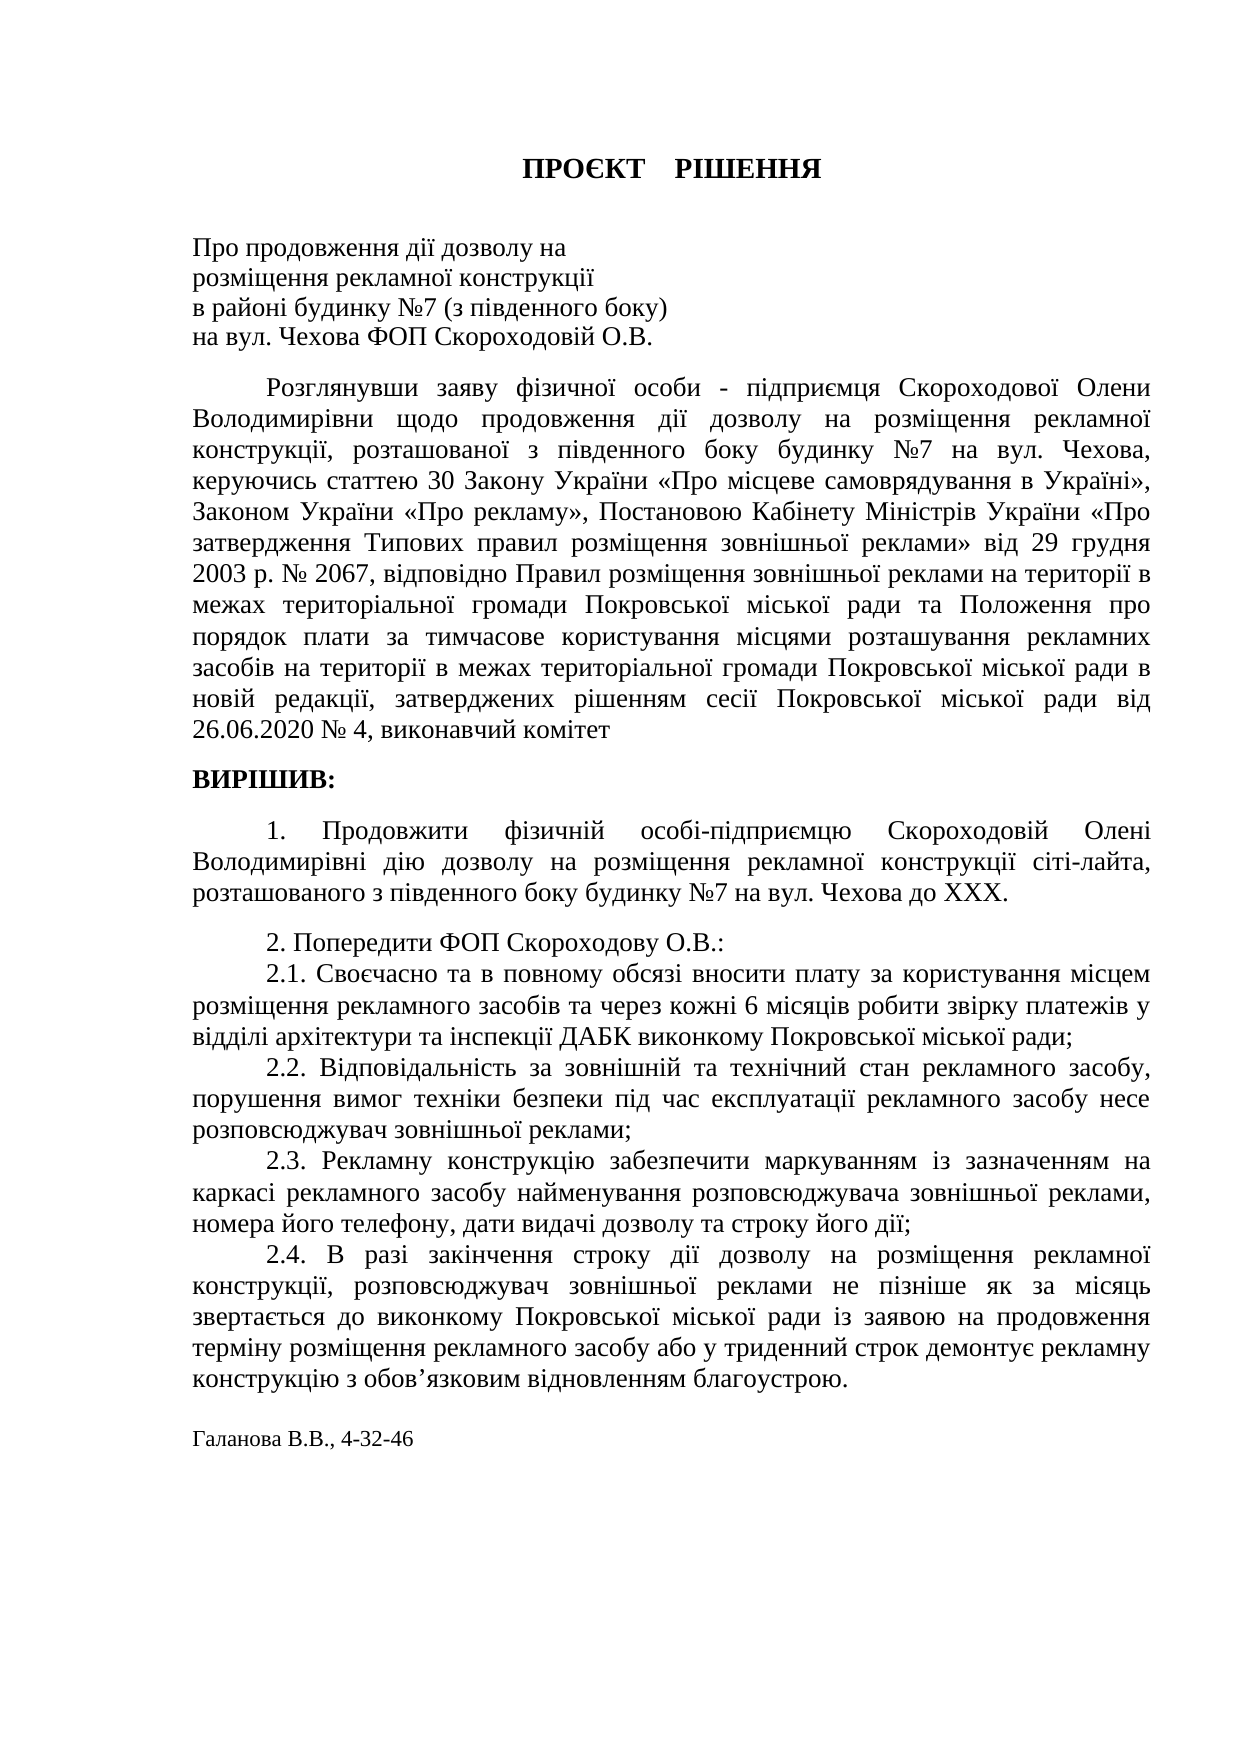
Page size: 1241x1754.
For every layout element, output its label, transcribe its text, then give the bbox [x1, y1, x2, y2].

text 2.1. Своєчасно та в повному обсязі вносити плату за користування місцем розміщення рекламного засобів та через кожні 6 місяців робити звірку платежів у відділі архітектури та інспекції ДАБК виконкому Покровської міської ради; [192, 958, 1152, 1051]
text Галанова В.В., 4-32-46 [192, 1425, 1152, 1451]
text розміщення рекламної конструкції [192, 263, 1076, 292]
text Розглянувши заяву фізичної особи - підприємця Скороходової Олени Володимирівни щодо продовження дії дозволу на розміщення рекламної конструкції, розташованої з південного боку будинку №7 на вул. Чехова, керуючись статтею 30 Закону України «Про місцеве самоврядування в Україні», Законом України «Про рекламу», Постановою Кабінету Міністрів України «Про затвердження Типових правил розміщення зовнішньої реклами» від 29 грудня 2003 р. № 2067, відповідно Правил розміщення зовнішньої реклами на території в межах територіальної громади Покровської міської ради та Положення про порядок плати за тимчасове користування місцями розташування рекламних засобів на території в межах територіальної громади Покровської міської ради в новій редакції, затверджених рішенням сесії Покровської міської ради від 26.06.2020 № 4, виконавчий комітет [192, 371, 1152, 744]
text 1. Продовжити фізичній особі-підприємцю Скороходовій Олені Володимирівні дію дозволу на розміщення рекламної конструкції сіті-лайта, розташованого з південного боку будинку №7 на вул. Чехова до ХХХ. [192, 814, 1152, 907]
text 2.3. Рекламну конструкцію забезпечити маркуванням із зазначенням на каркасі рекламного засобу найменування розповсюджувача зовнішньої реклами, номера його телефону, дати видачі дозволу та строку його дії; [192, 1144, 1152, 1238]
text 2. Попередити ФОП Скороходову О.В.: [192, 926, 1152, 958]
text Про продовження дії дозволу на [192, 233, 1076, 263]
text 2.4. В разі закінчення строку дії дозволу на розміщення рекламної конструкції, розповсюджувач зовнішньої реклами не пізніше як за місяць звертається до виконкому Покровської міської ради із заявою на продовження терміну розміщення рекламного засобу або у триденний строк демонтує рекламну конструкцію з обов’язковим відновленням благоустрою. [192, 1238, 1152, 1394]
text ПРОЄКТ РІШЕННЯ [192, 152, 1152, 185]
text 2.2. Відповідальність за зовнішній та технічний стан рекламного засобу, порушення вимог техніки безпеки під час експлуатації рекламного засобу несе розповсюджувач зовнішньої реклами; [192, 1051, 1152, 1144]
text ВИРІШИВ: [192, 763, 1152, 795]
text на вул. Чехова ФОП Скороходовій О.В. [192, 322, 1076, 351]
text в районі будинку №7 (з південного боку) [192, 292, 1076, 322]
